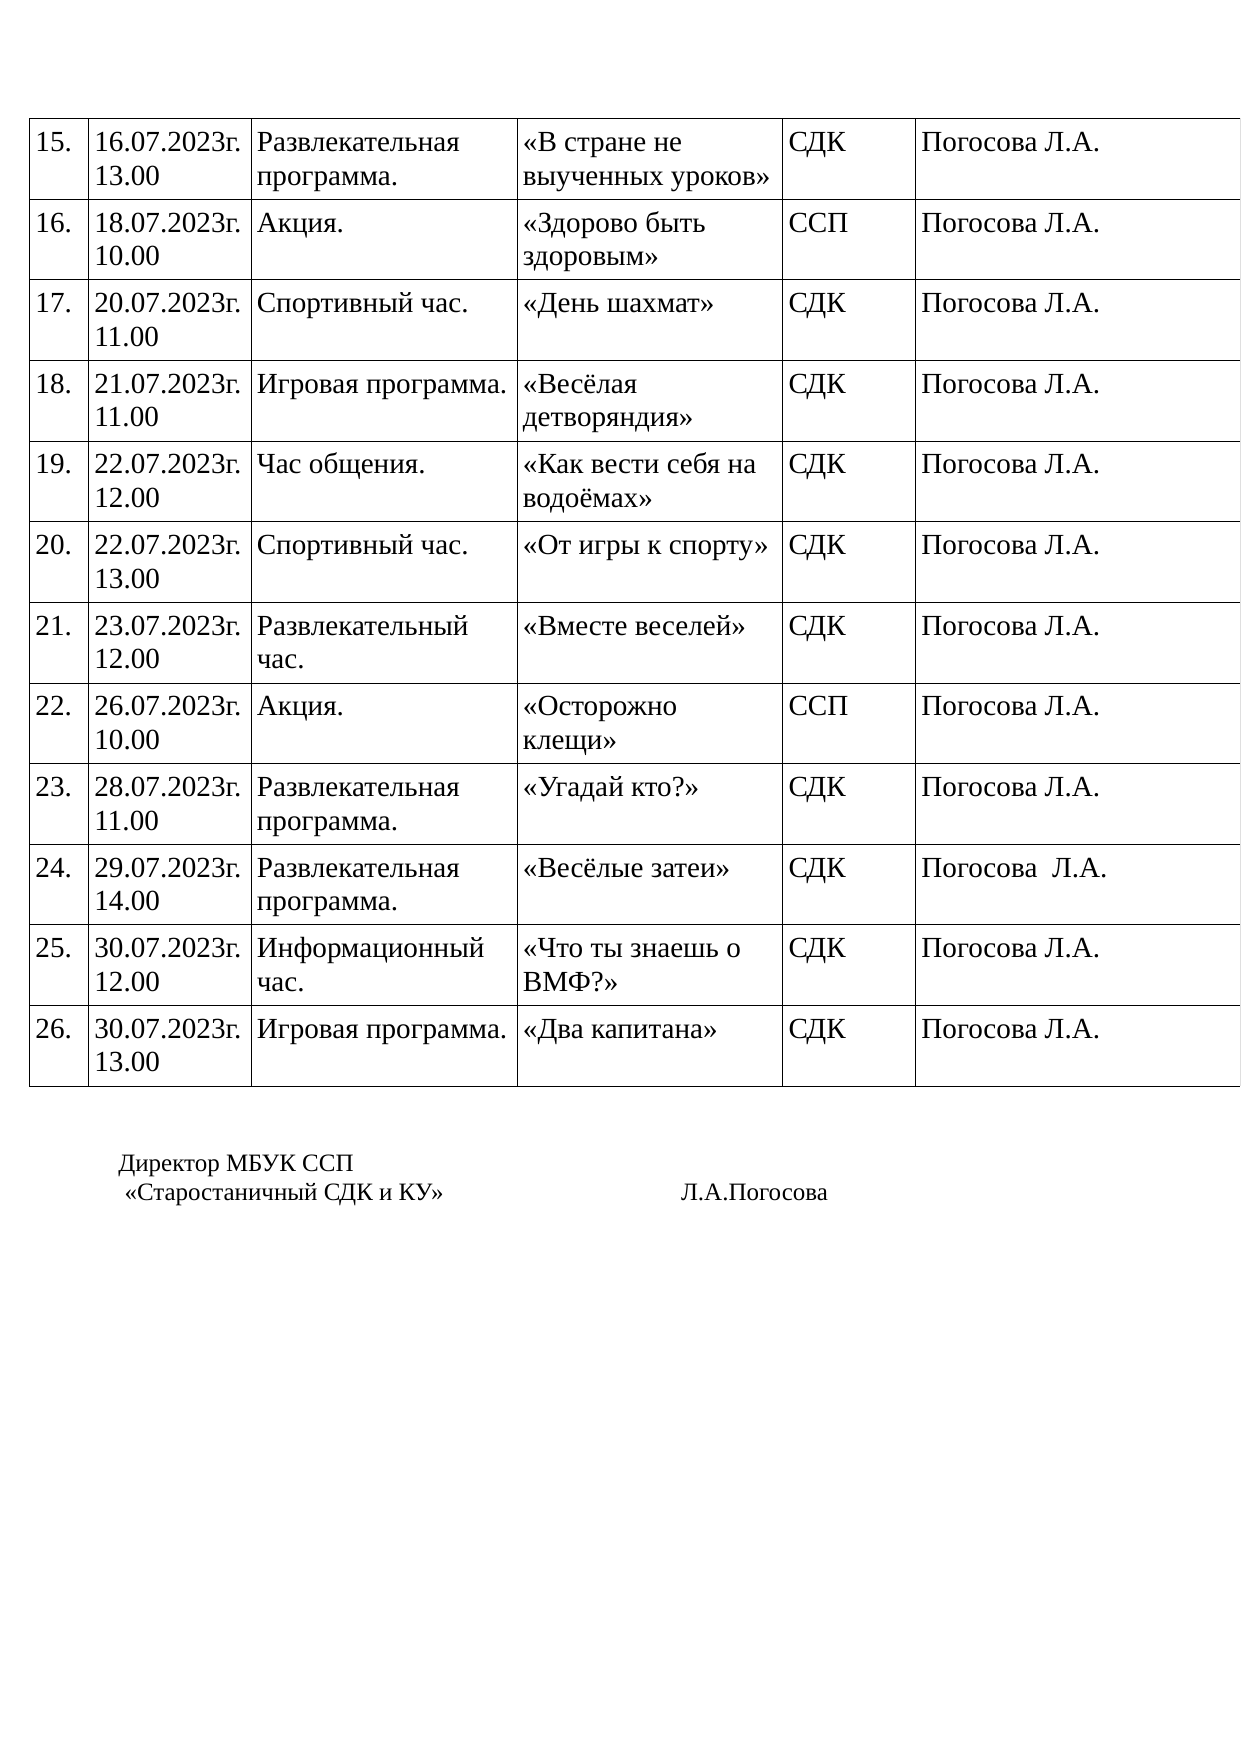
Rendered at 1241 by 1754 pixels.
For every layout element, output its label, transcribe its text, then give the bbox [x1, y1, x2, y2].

table_cell «Два капитана» [518, 1006, 782, 1086]
table_cell 26.07.2023г. 10.00 [89, 684, 251, 763]
table_cell Погосова Л.А. [916, 1006, 1240, 1086]
table_cell Акция. [252, 200, 517, 279]
table_cell «Как вести себя на водоёмах» [518, 442, 782, 521]
table_cell 19. [30, 442, 88, 521]
table_cell 17. [30, 280, 88, 360]
table_cell «Что ты знаешь о ВМФ?» [518, 925, 782, 1005]
table_cell 18.07.2023г. 10.00 [89, 200, 251, 279]
table_cell Погосова Л.А. [916, 845, 1240, 924]
table_cell Игровая программа. [252, 361, 517, 441]
table_cell СДК [783, 603, 915, 682]
table_cell 23.07.2023г. 12.00 [89, 603, 251, 682]
table_cell «От игры к спорту» [518, 522, 782, 602]
table_cell Погосова Л.А. [916, 442, 1240, 521]
table_cell СДК [783, 361, 915, 441]
table_cell СДК [783, 1006, 915, 1086]
table_cell ССП [783, 684, 915, 763]
table_cell Игровая программа. [252, 1006, 517, 1086]
table_cell 18. [30, 361, 88, 441]
table_cell СДК [783, 522, 915, 602]
table_cell 20. [30, 522, 88, 602]
table_cell 16.07.2023г. 13.00 [89, 119, 251, 199]
table_cell 30.07.2023г. 12.00 [89, 925, 251, 1005]
table_cell 16. [30, 200, 88, 279]
table_cell 22.07.2023г. 12.00 [89, 442, 251, 521]
table_cell Час общения. [252, 442, 517, 521]
table_cell СДК [783, 845, 915, 924]
table_cell 25. [30, 925, 88, 1005]
table_cell «Вместе веселей» [518, 603, 782, 682]
table_cell СДК [783, 764, 915, 844]
table_cell «Весёлые затеи» [518, 845, 782, 924]
table_cell Развлекательная программа. [252, 764, 517, 844]
table_cell Погосова Л.А. [916, 764, 1240, 844]
table_cell «Здорово быть здоровым» [518, 200, 782, 279]
table_cell 24. [30, 845, 88, 924]
table_cell ССП [783, 200, 915, 279]
table_cell Информационный час. [252, 925, 517, 1005]
table_cell Развлекательный час. [252, 603, 517, 682]
table_cell 21.07.2023г. 11.00 [89, 361, 251, 441]
table_cell 26. [30, 1006, 88, 1086]
table_cell Погосова Л.А. [916, 603, 1240, 682]
table_cell Акция. [252, 684, 517, 763]
table_cell СДК [783, 442, 915, 521]
table_cell Погосова Л.А. [916, 522, 1240, 602]
table_cell 22. [30, 684, 88, 763]
table_cell «В стране не выученных уроков» [518, 119, 782, 199]
table_cell Погосова Л.А. [916, 925, 1240, 1005]
table_cell СДК [783, 119, 915, 199]
table_cell Погосова Л.А. [916, 361, 1240, 441]
table_cell 20.07.2023г. 11.00 [89, 280, 251, 360]
table_cell «День шахмат» [518, 280, 782, 360]
table_cell 28.07.2023г. 11.00 [89, 764, 251, 844]
table_cell Спортивный час. [252, 522, 517, 602]
text Директор МБУК ССП [118, 1148, 1122, 1177]
table_cell Развлекательная программа. [252, 845, 517, 924]
table_cell СДК [783, 280, 915, 360]
table_cell Погосова Л.А. [916, 280, 1240, 360]
table_cell 15. [30, 119, 88, 199]
table_cell Погосова Л.А. [916, 200, 1240, 279]
table_cell «Угадай кто?» [518, 764, 782, 844]
table_cell Погосова Л.А. [916, 119, 1240, 199]
table_cell Спортивный час. [252, 280, 517, 360]
table_cell «Осторожно клещи» [518, 684, 782, 763]
table_cell Развлекательная программа. [252, 119, 517, 199]
table_cell 22.07.2023г. 13.00 [89, 522, 251, 602]
table_cell «Весёлая детворяндия» [518, 361, 782, 441]
table_cell СДК [783, 925, 915, 1005]
table_cell 30.07.2023г. 13.00 [89, 1006, 251, 1086]
table_cell 23. [30, 764, 88, 844]
table_cell Погосова Л.А. [916, 684, 1240, 763]
text «Старостаничный СДК и КУ» Л.А.Погосова [118, 1177, 1122, 1206]
table_cell 21. [30, 603, 88, 682]
table_cell 29.07.2023г. 14.00 [89, 845, 251, 924]
